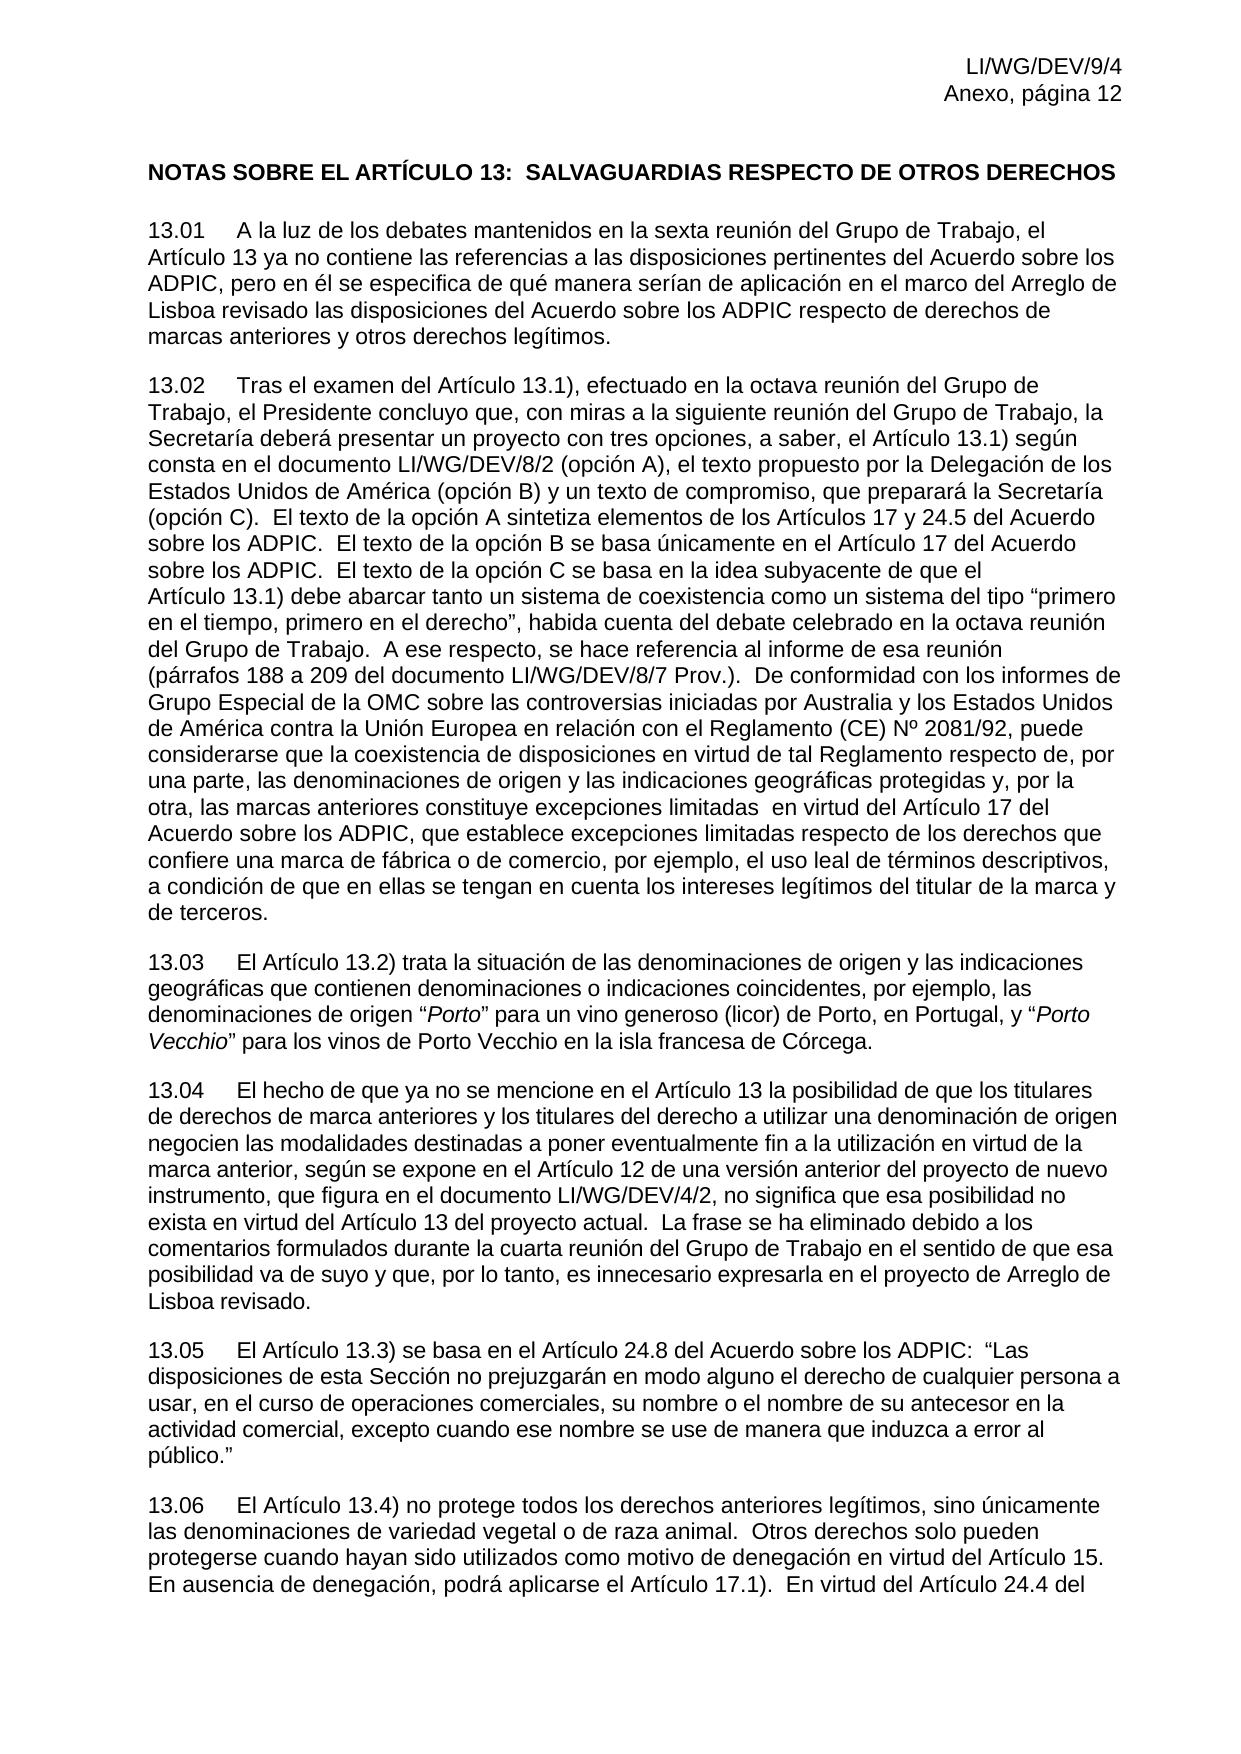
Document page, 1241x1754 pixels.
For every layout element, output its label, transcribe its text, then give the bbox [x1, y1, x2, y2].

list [148, 1492, 1122, 1597]
list 13.05 El Artículo 13.3) se basa en el Artículo 24.8 del Acuerdo sobre los ADPIC: “Las disposiciones de esta Sección no prejuzgarán en modo alguno el derecho de cualquier persona a usar, en el curso de operaciones comerciales, su nombre o el nombre de su antecesor en la actividad comercial, excepto cuando ese nombre se use de manera que induzca a error al público.” [148, 1337, 1122, 1469]
list 13.02 Tras el examen del Artículo 13.1), efectuado en la octava reunión del Grupo de Trabajo, el Presidente concluyo que, con miras a la siguiente reunión del Grupo de Trabajo, la Secretaría deberá presentar un proyecto con tres opciones, a saber, el Artículo 13.1) según consta en el documento LI/WG/DEV/8/2 (opción A), el texto propuesto por la Delegación de los Estados Unidos de América (opción B) y un texto de compromiso, que preparará la Secretaría (opción C). El texto de la opción A sintetiza elementos de los Artículos 17 y 24.5 del Acuerdo sobre los ADPIC. El texto de la opción B se basa únicamente en el Artículo 17 del Acuerdo sobre los ADPIC. El texto de la opción C se basa en la idea subyacente de que el Artículo 13.1) debe abarcar tanto un sistema de coexistencia como un sistema del tipo “primero en el tiempo, primero en el derecho”, habida cuenta del debate celebrado en la octava reunión del Grupo de Trabajo. A ese respecto, se hace referencia al informe de esa reunión (párrafos 188 a 209 del documento LI/WG/DEV/8/7 Prov.). De conformidad con los informes de Grupo Especial de la OMC sobre las controversias iniciadas por Australia y los Estados Unidos de América contra la Unión Europea en relación con el Reglamento (CE) Nº 2081/92, puede considerarse que la coexistencia de disposiciones en virtud de tal Reglamento respecto de, por una parte, las denominaciones de origen y las indicaciones geográficas protegidas y, por la otra, las marcas anteriores constituye excepciones limitadas en virtud del Artículo 17 del Acuerdo sobre los ADPIC, que establece excepciones limitadas respecto de los derechos que confiere una marca de fábrica o de comercio, por ejemplo, el uso leal de términos descriptivos, a condición de que en ellas se tengan en cuenta los intereses legítimos del titular de la marca y de terceros. [148, 372, 1122, 926]
subtitle NOTAS SOBRE EL ARTÍCULO 13: SALVAGUARDIAS RESPECTO DE OTROS DERECHOS [148, 158, 1122, 185]
list 13.01 A la luz de los debates mantenidos en la sexta reunión del Grupo de Trabajo, el Artículo 13 ya no contiene las referencias a las disposiciones pertinentes del Acuerdo sobre los ADPIC, pero en él se especifica de qué manera serían de aplicación en el marco del Arreglo de Lisboa revisado las disposiciones del Acuerdo sobre los ADPIC respecto de derechos de marcas anteriores y otros derechos legítimos. [148, 217, 1122, 349]
list 13.03 El Artículo 13.2) trata la situación de las denominaciones de origen y las indicaciones geográficas que contienen denominaciones o indicaciones coincidentes, por ejemplo, las denominaciones de origen “Porto” para un vino generoso (licor) de Porto, en Portugal, y “Porto Vecchio” para los vinos de Porto Vecchio en la isla francesa de Córcega. [148, 948, 1122, 1054]
list 13.04 El hecho de que ya no se mencione en el Artículo 13 la posibilidad de que los titulares de derechos de marca anteriores y los titulares del derecho a utilizar una denominación de origen negocien las modalidades destinadas a poner eventualmente fin a la utilización en virtud de la marca anterior, según se expone en el Artículo 12 de una versión anterior del proyecto de nuevo instrumento, que figura en el documento LI/WG/DEV/4/2, no significa que esa posibilidad no exista en virtud del Artículo 13 del proyecto actual. La frase se ha eliminado debido a los comentarios formulados durante la cuarta reunión del Grupo de Trabajo en el sentido de que esa posibilidad va de suyo y que, por lo tanto, es innecesario expresarla en el proyecto de Arreglo de Lisboa revisado. [148, 1077, 1122, 1314]
